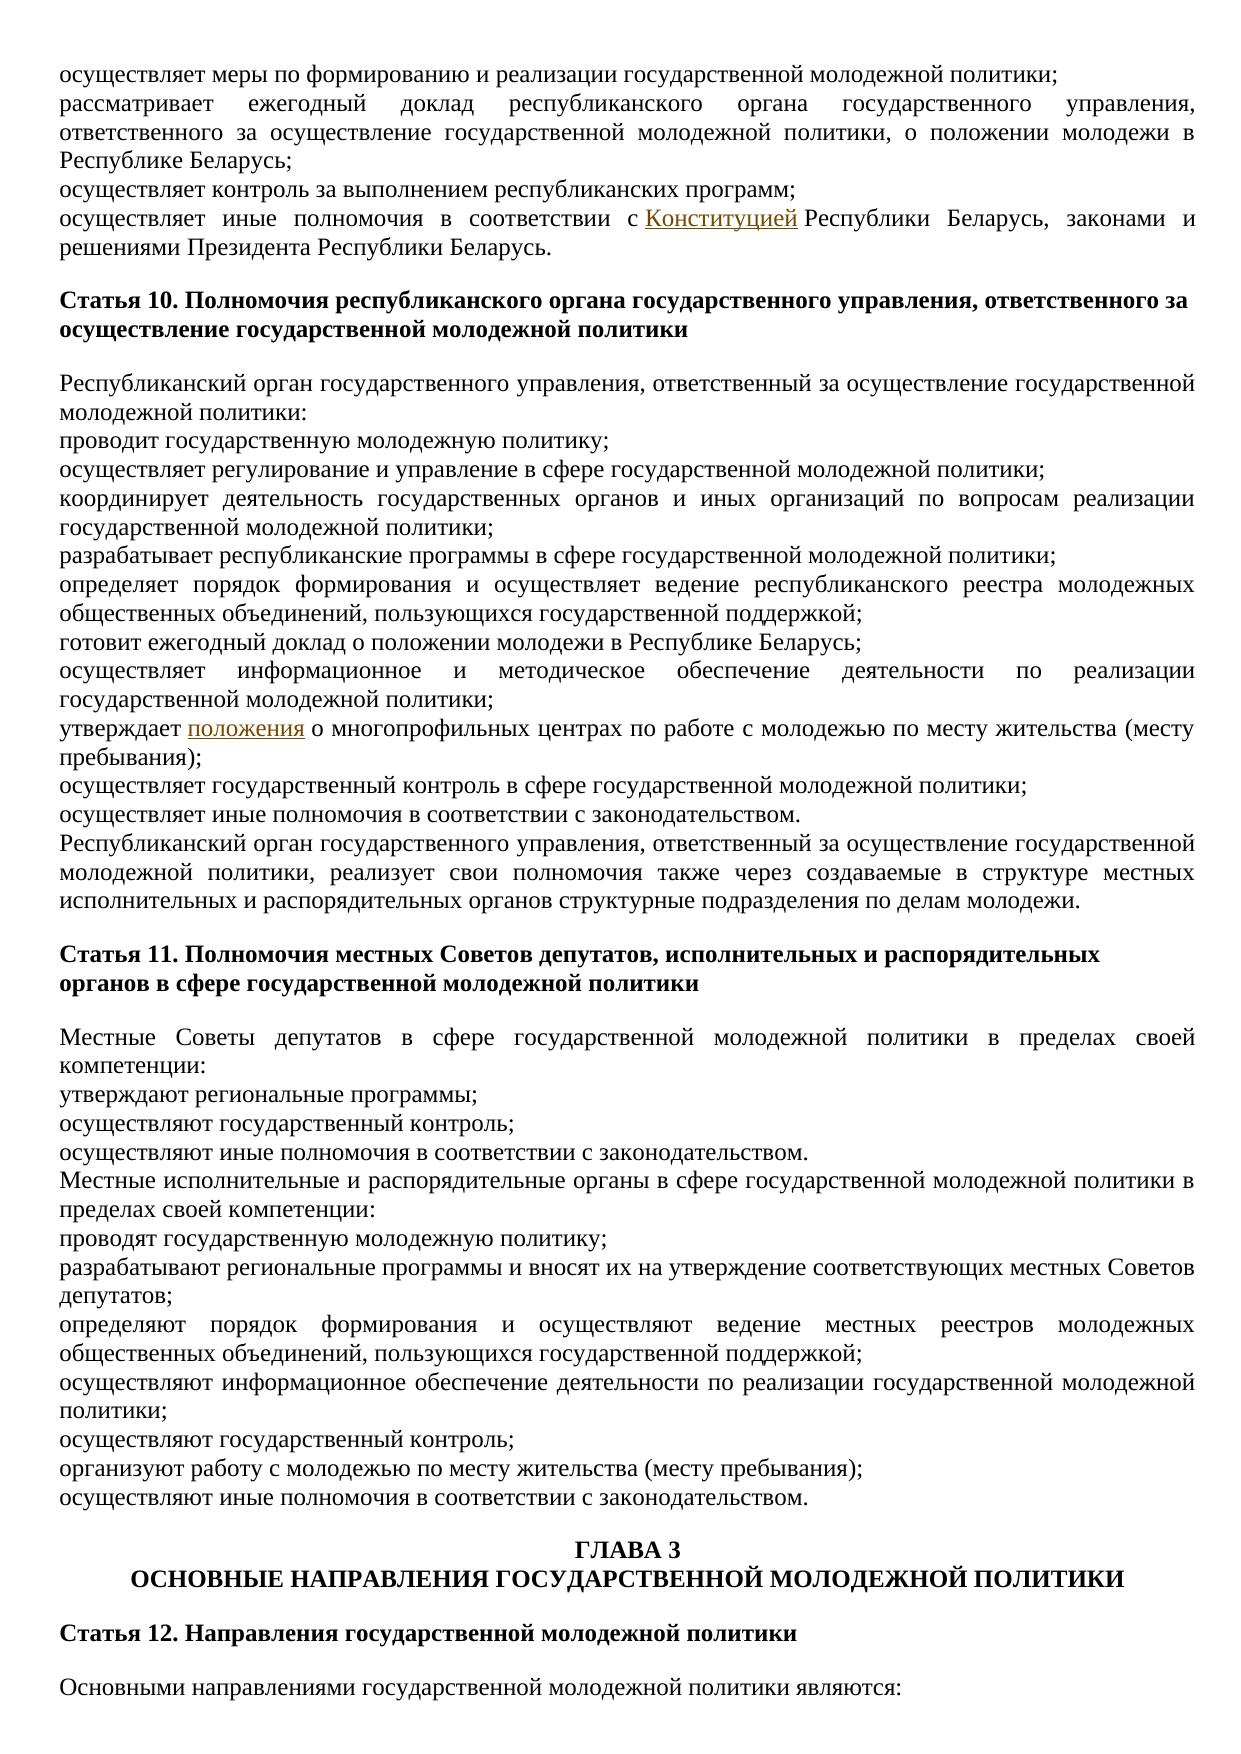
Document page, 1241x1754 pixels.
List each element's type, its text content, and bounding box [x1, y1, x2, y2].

text Местные Советы депутатов в сфере государственной молодежной политики в пределах своей компетенции: [59, 1022, 1196, 1079]
text готовит ежегодный доклад о положении молодежи в Республике Беларусь; [59, 627, 1196, 655]
text организуют работу с молодежью по месту жительства (месту пребывания); [59, 1453, 1196, 1482]
text разрабатывает республиканские программы в сфере государственной молодежной политики; [59, 540, 1196, 569]
text Республиканский орган государственного управления, ответственный за осуществление государственной молодежной политики: [59, 368, 1196, 425]
text осуществляет контроль за выполнением республиканских программ; [59, 174, 1196, 203]
text Статья 11. Полномочия местных Советов депутатов, исполнительных и распорядительных органов в сфере государственной молодежной политики [59, 939, 1196, 997]
text разрабатывают региональные программы и вносят их на утверждение соответствующих местных Советов депутатов; [59, 1252, 1196, 1309]
text осуществляет иные полномочия в соответствии с Конституцией Республики Беларусь, законами и решениями Президента Республики Беларусь. [59, 203, 1196, 260]
text утверждает положения о многопрофильных центрах по работе с молодежью по месту жительства (месту пребывания); [59, 713, 1196, 770]
text рассматривает ежегодный доклад республиканского органа государственного управления, ответственного за осуществление государственной молодежной политики, о положении молодежи в Республике Беларусь; [59, 88, 1196, 174]
text осуществляют государственный контроль; [59, 1108, 1196, 1137]
text проводят государственную молодежную политику; [59, 1223, 1196, 1252]
text осуществляют иные полномочия в соответствии с законодательством. [59, 1137, 1196, 1165]
text осуществляют иные полномочия в соответствии с законодательством. [59, 1482, 1196, 1510]
text Статья 10. Полномочия республиканского органа государственного управления, ответственного за осуществление государственной молодежной политики [59, 285, 1196, 343]
text Местные исполнительные и распорядительные органы в сфере государственной молодежной политики в пределах своей компетенции: [59, 1165, 1196, 1223]
text определяют порядок формирования и осуществляют ведение местных реестров молодежных общественных объединений, пользующихся государственной поддержкой; [59, 1309, 1196, 1367]
text ГЛАВА 3 ОСНОВНЫЕ НАПРАВЛЕНИЯ ГОСУДАРСТВЕННОЙ МОЛОДЕЖНОЙ ПОЛИТИКИ [59, 1535, 1196, 1593]
text осуществляют информационное обеспечение деятельности по реализации государственной молодежной политики; [59, 1367, 1196, 1424]
text проводит государственную молодежную политику; [59, 425, 1196, 454]
text Основными направлениями государственной молодежной политики являются: [59, 1672, 1196, 1700]
text осуществляет иные полномочия в соответствии с законодательством. [59, 799, 1196, 828]
text осуществляет регулирование и управление в сфере государственной молодежной политики; [59, 454, 1196, 483]
text координирует деятельность государственных органов и иных организаций по вопросам реализации государственной молодежной политики; [59, 483, 1196, 540]
text утверждают региональные программы; [59, 1079, 1196, 1108]
text осуществляет государственный контроль в сфере государственной молодежной политики; [59, 770, 1196, 799]
text осуществляют государственный контроль; [59, 1424, 1196, 1453]
text Статья 12. Направления государственной молодежной политики [59, 1618, 1196, 1647]
text Республиканский орган государственного управления, ответственный за осуществление государственной молодежной политики, реализует свои полномочия также через создаваемые в структуре местных исполнительных и распорядительных органов структурные подразделения по делам молодежи. [59, 828, 1196, 914]
text осуществляет информационное и методическое обеспечение деятельности по реализации государственной молодежной политики; [59, 655, 1196, 713]
text осуществляет меры по формированию и реализации государственной молодежной политики; [59, 59, 1196, 88]
text определяет порядок формирования и осуществляет ведение республиканского реестра молодежных общественных объединений, пользующихся государственной поддержкой; [59, 569, 1196, 627]
